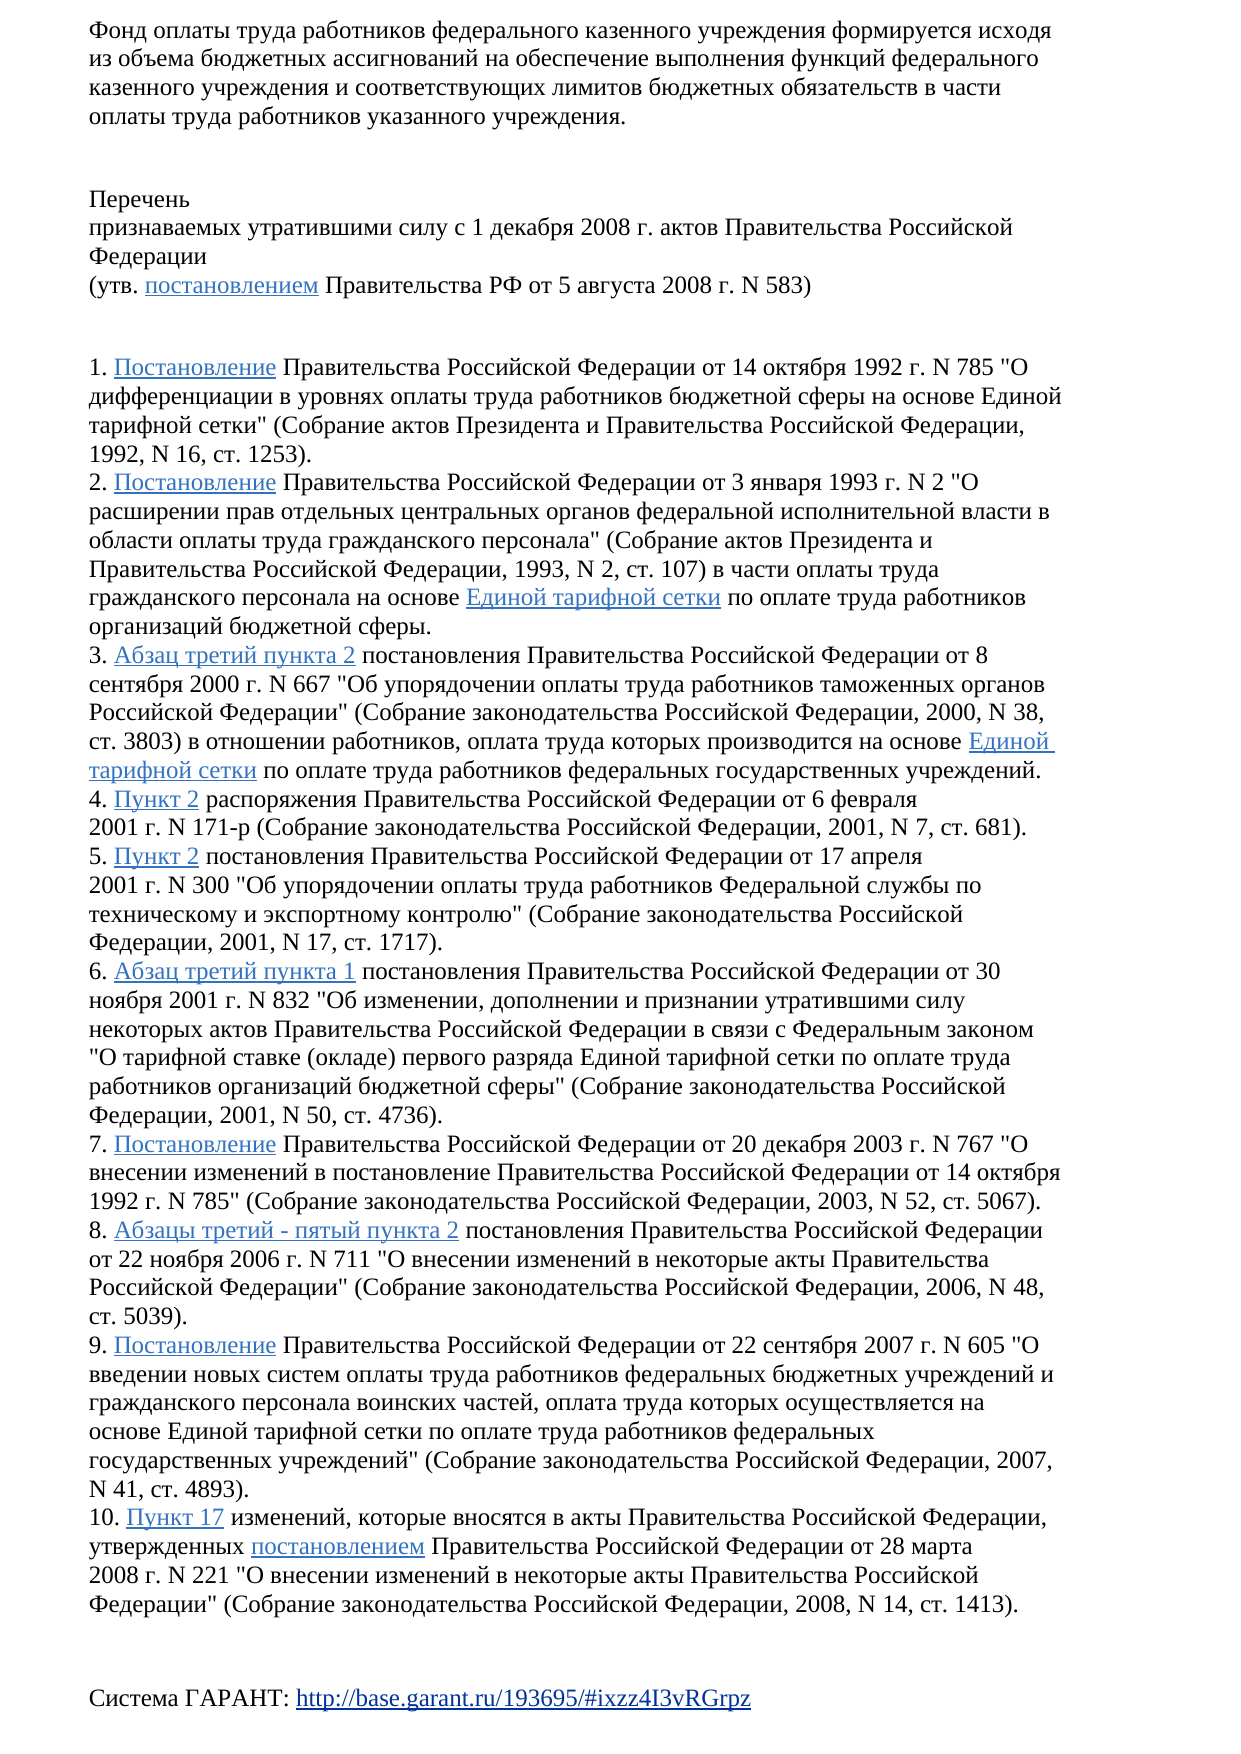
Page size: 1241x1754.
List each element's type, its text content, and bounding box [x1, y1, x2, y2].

text 8. Абзацы третий - пятый пункта 2 постановления Правительства Российской Федерации от 22 ноября 2006 г. N 711 "О внесении изменений в некоторые акты Правительства Российской Федерации" (Собрание законодательства Российской Федерации, 2006, N 48, ст. 5039). [88, 1215, 1063, 1330]
text 4. Пункт 2 распоряжения Правительства Российской Федерации от 6 февраля 2001 г. N 171-р (Собрание законодательства Российской Федерации, 2001, N 7, ст. 681). [88, 784, 1063, 841]
text 9. Постановление Правительства Российской Федерации от 22 сентября 2007 г. N 605 "О введении новых систем оплаты труда работников федеральных бюджетных учреждений и гражданского персонала воинских частей, оплата труда которых осуществляется на основе Единой тарифной сетки по оплате труда работников федеральных государственных учреждений" (Собрание законодательства Российской Федерации, 2007, N 41, ст. 4893). [88, 1330, 1063, 1502]
text 7. Постановление Правительства Российской Федерации от 20 декабря 2003 г. N 767 "О внесении изменений в постановление Правительства Российской Федерации от 14 октября 1992 г. N 785" (Собрание законодательства Российской Федерации, 2003, N 52, ст. 5067). [88, 1129, 1063, 1215]
text 10. Пункт 17 изменений, которые вносятся в акты Правительства Российской Федерации, утвержденных постановлением Правительства Российской Федерации от 28 марта 2008 г. N 221 "О внесении изменений в некоторые акты Правительства Российской Федерации" (Собрание законодательства Российской Федерации, 2008, N 14, ст. 1413). [88, 1502, 1063, 1617]
text Перечень признаваемых утратившими силу с 1 декабря 2008 г. актов Правительства Российской Федерации (утв. постановлением Правительства РФ от 5 августа 2008 г. N 583) [88, 184, 1063, 299]
text 5. Пункт 2 постановления Правительства Российской Федерации от 17 апреля 2001 г. N 300 "Об упорядочении оплаты труда работников Федеральной службы по техническому и экспортному контролю" (Собрание законодательства Российской Федерации, 2001, N 17, ст. 1717). [88, 841, 1063, 956]
text 2. Постановление Правительства Российской Федерации от 3 января 1993 г. N 2 "О расширении прав отдельных центральных органов федеральной исполнительной власти в области оплаты труда гражданского персонала" (Собрание актов Президента и Правительства Российской Федерации, 1993, N 2, ст. 107) в части оплаты труда гражданского персонала на основе Единой тарифной сетки по оплате труда работников организаций бюджетной сферы. [88, 467, 1063, 640]
text 6. Абзац третий пункта 1 постановления Правительства Российской Федерации от 30 ноября 2001 г. N 832 "Об изменении, дополнении и признании утратившими силу некоторых актов Правительства Российской Федерации в связи с Федеральным законом "О тарифной ставке (окладе) первого разряда Единой тарифной сетки по оплате труда работников организаций бюджетной сферы" (Собрание законодательства Российской Федерации, 2001, N 50, ст. 4736). [88, 956, 1063, 1129]
text Фонд оплаты труда работников федерального казенного учреждения формируется исходя из объема бюджетных ассигнований на обеспечение выполнения функций федерального казенного учреждения и соответствующих лимитов бюджетных обязательств в части оплаты труда работников указанного учреждения. [88, 15, 1063, 130]
text Система ГАРАНТ: http://base.garant.ru/193695/#ixzz4I3vRGrpz [88, 1617, 1063, 1712]
text 3. Абзац третий пункта 2 постановления Правительства Российской Федерации от 8 сентября 2000 г. N 667 "Об упорядочении оплаты труда работников таможенных органов Российской Федерации" (Собрание законодательства Российской Федерации, 2000, N 38, ст. 3803) в отношении работников, оплата труда которых производится на основе Единой тарифной сетки по оплате труда работников федеральных государственных учреждений. [88, 640, 1063, 784]
text 1. Постановление Правительства Российской Федерации от 14 октября 1992 г. N 785 "О дифференциации в уровнях оплаты труда работников бюджетной сферы на основе Единой тарифной сетки" (Собрание актов Президента и Правительства Российской Федерации, 1992, N 16, ст. 1253). [88, 352, 1063, 467]
